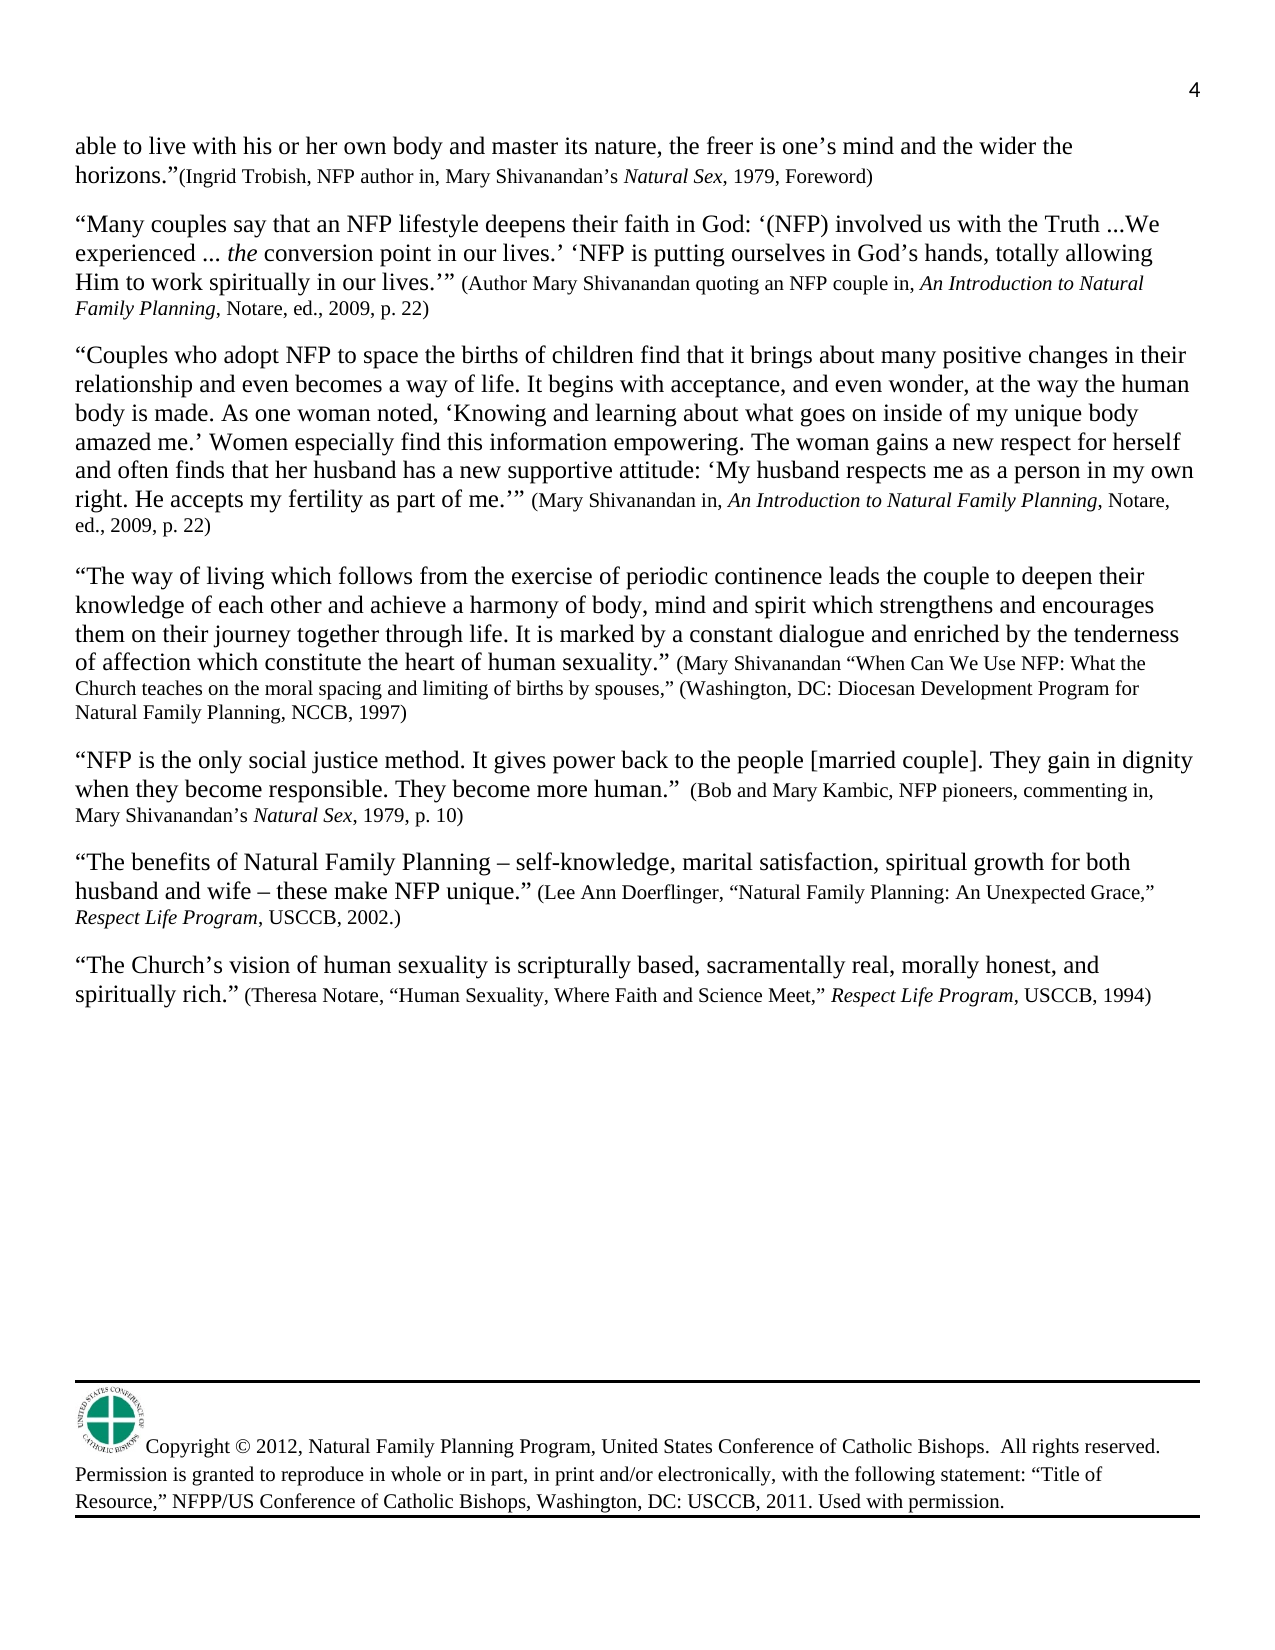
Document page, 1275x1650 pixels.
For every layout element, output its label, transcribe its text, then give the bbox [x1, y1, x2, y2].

text “The benefits of Natural Family Planning – self-knowledge, marital satisfaction, spiritual growth for both husband and wife – these make NFP unique.” (Lee Ann Doerflinger, “Natural Family Planning: An Unexpected Grace,” Respect Life Program, USCCB, 2002.) [75, 847, 1200, 929]
picture [75, 1384, 146, 1454]
text “Many couples say that an NFP lifestyle deepens their faith in God: ‘(NFP) involved us with the Truth ...We experienced ... the conversion point in our lives.’ ‘NFP is putting ourselves in God’s hands, totally allowing Him to work spiritually in our lives.’” (Author Mary Shivanandan quoting an NFP couple in, An Introduction to Natural Family Planning, Notare, ed., 2009, p. 22) [75, 209, 1200, 320]
text “The way of living which follows from the exercise of periodic continence leads the couple to deepen their knowledge of each other and achieve a harmony of body, mind and spirit which strengthens and encourages them on their journey together through life. It is marked by a constant dialogue and enriched by the tenderness of affection which constitute the heart of human sexuality.” (Mary Shivanandan “When Can We Use NFP: What the Church teaches on the moral spacing and limiting of births by spouses,” (Washington, DC: Diocesan Development Program for Natural Family Planning, NCCB, 1997) [75, 561, 1200, 724]
text “The Church’s vision of human sexuality is scripturally based, sacramentally real, morally honest, and spiritually rich.” (Theresa Notare, “Human Sexuality, Where Faith and Science Meet,” Respect Life Program, USCCB, 1994) [75, 950, 1200, 1007]
text “Couples who adopt NFP to space the births of children find that it brings about many positive changes in their relationship and even becomes a way of life. It begins with acceptance, and even wonder, at the way the human body is made. As one woman noted, ‘Knowing and learning about what goes on inside of my unique body amazed me.’ Women especially find this information empowering. The woman gains a new respect for herself and often finds that her husband has a new supportive attitude: ‘My husband respects me as a person in my own right. He accepts my fertility as part of me.’” (Mary Shivanandan in, An Introduction to Natural Family Planning, Notare, ed., 2009, p. 22) [75, 341, 1200, 537]
text Copyright © 2012, Natural Family Planning Program, United States Conference of Catholic Bishops. All rights reserved. Permission is granted to reproduce in whole or in part, in print and/or electronically, with the following statement: “Title of Resource,” NFPP/US Conference of Catholic Bishops, Washington, DC: USCCB, 2011. Used with permission. [75, 1383, 1200, 1515]
text “NFP is the only social justice method. It gives power back to the people [married couple]. They gain in dignity when they become responsible. They become more human.” (Bob and Mary Kambic, NFP pioneers, commenting in, Mary Shivanandan’s Natural Sex, 1979, p. 10) [75, 745, 1200, 827]
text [75, 131, 1200, 188]
